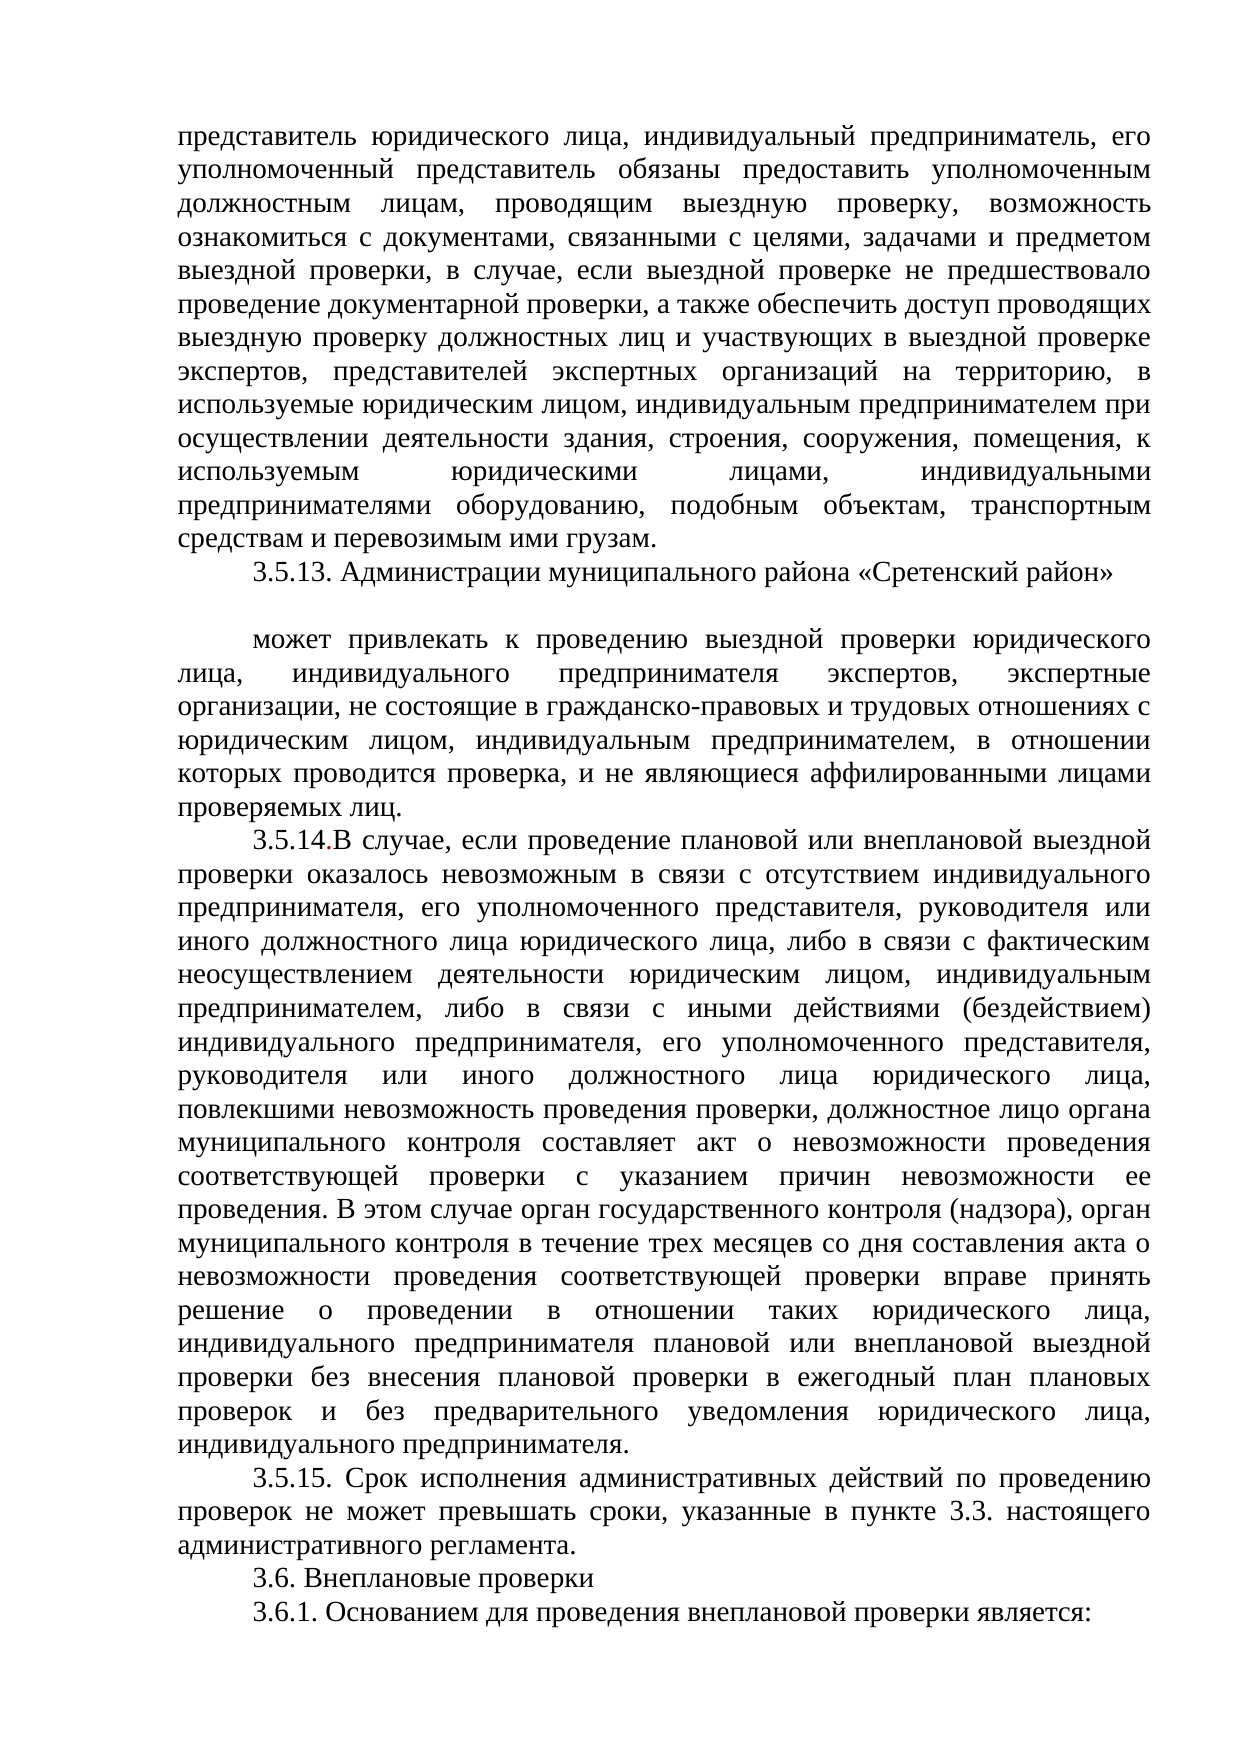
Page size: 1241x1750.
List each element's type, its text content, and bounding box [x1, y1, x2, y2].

text 3.5.14.В случае, если проведение плановой или внеплановой выездной проверки оказалось невозможным в связи с отсутствием индивидуального предпринимателя, его уполномоченного представителя, руководителя или иного должностного лица юридического лица, либо в связи с фактическим неосуществлением деятельности юридическим лицом, индивидуальным предпринимателем, либо в связи с иными действиями (бездействием) индивидуального предпринимателя, его уполномоченного представителя, руководителя или иного должностного лица юридического лица, повлекшими невозможность проведения проверки, должностное лицо органа муниципального контроля составляет акт о невозможности проведения соответствующей проверки с указанием причин невозможности ее проведения. В этом случае орган государственного контроля (надзора), орган муниципального контроля в течение трех месяцев со дня составления акта о невозможности проведения соответствующей проверки вправе принять решение о проведении в отношении таких юридического лица, индивидуального предпринимателя плановой или внеплановой выездной проверки без внесения плановой проверки в ежегодный план плановых проверок и без предварительного уведомления юридического лица, индивидуального предпринимателя. [177, 822, 1152, 1460]
text 3.5.13. Администрации муниципального района «Сретенский район» [177, 554, 1152, 588]
text 3.6. Внеплановые проверки [177, 1560, 1152, 1594]
text 3.5.15. Срок исполнения административных действий по проведению проверок не может превышать сроки, указанные в пункте 3.3. настоящего административного регламента. [177, 1460, 1152, 1560]
text 3.6.1. Основанием для проведения внеплановой проверки является: [177, 1594, 1152, 1627]
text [177, 118, 1152, 554]
text может привлекать к проведению выездной проверки юридического лица, индивидуального предпринимателя экспертов, экспертные организации, не состоящие в гражданско-правовых и трудовых отношениях с юридическим лицом, индивидуальным предпринимателем, в отношении которых проводится проверка, и не являющиеся аффилированными лицами проверяемых лиц. [177, 621, 1152, 822]
